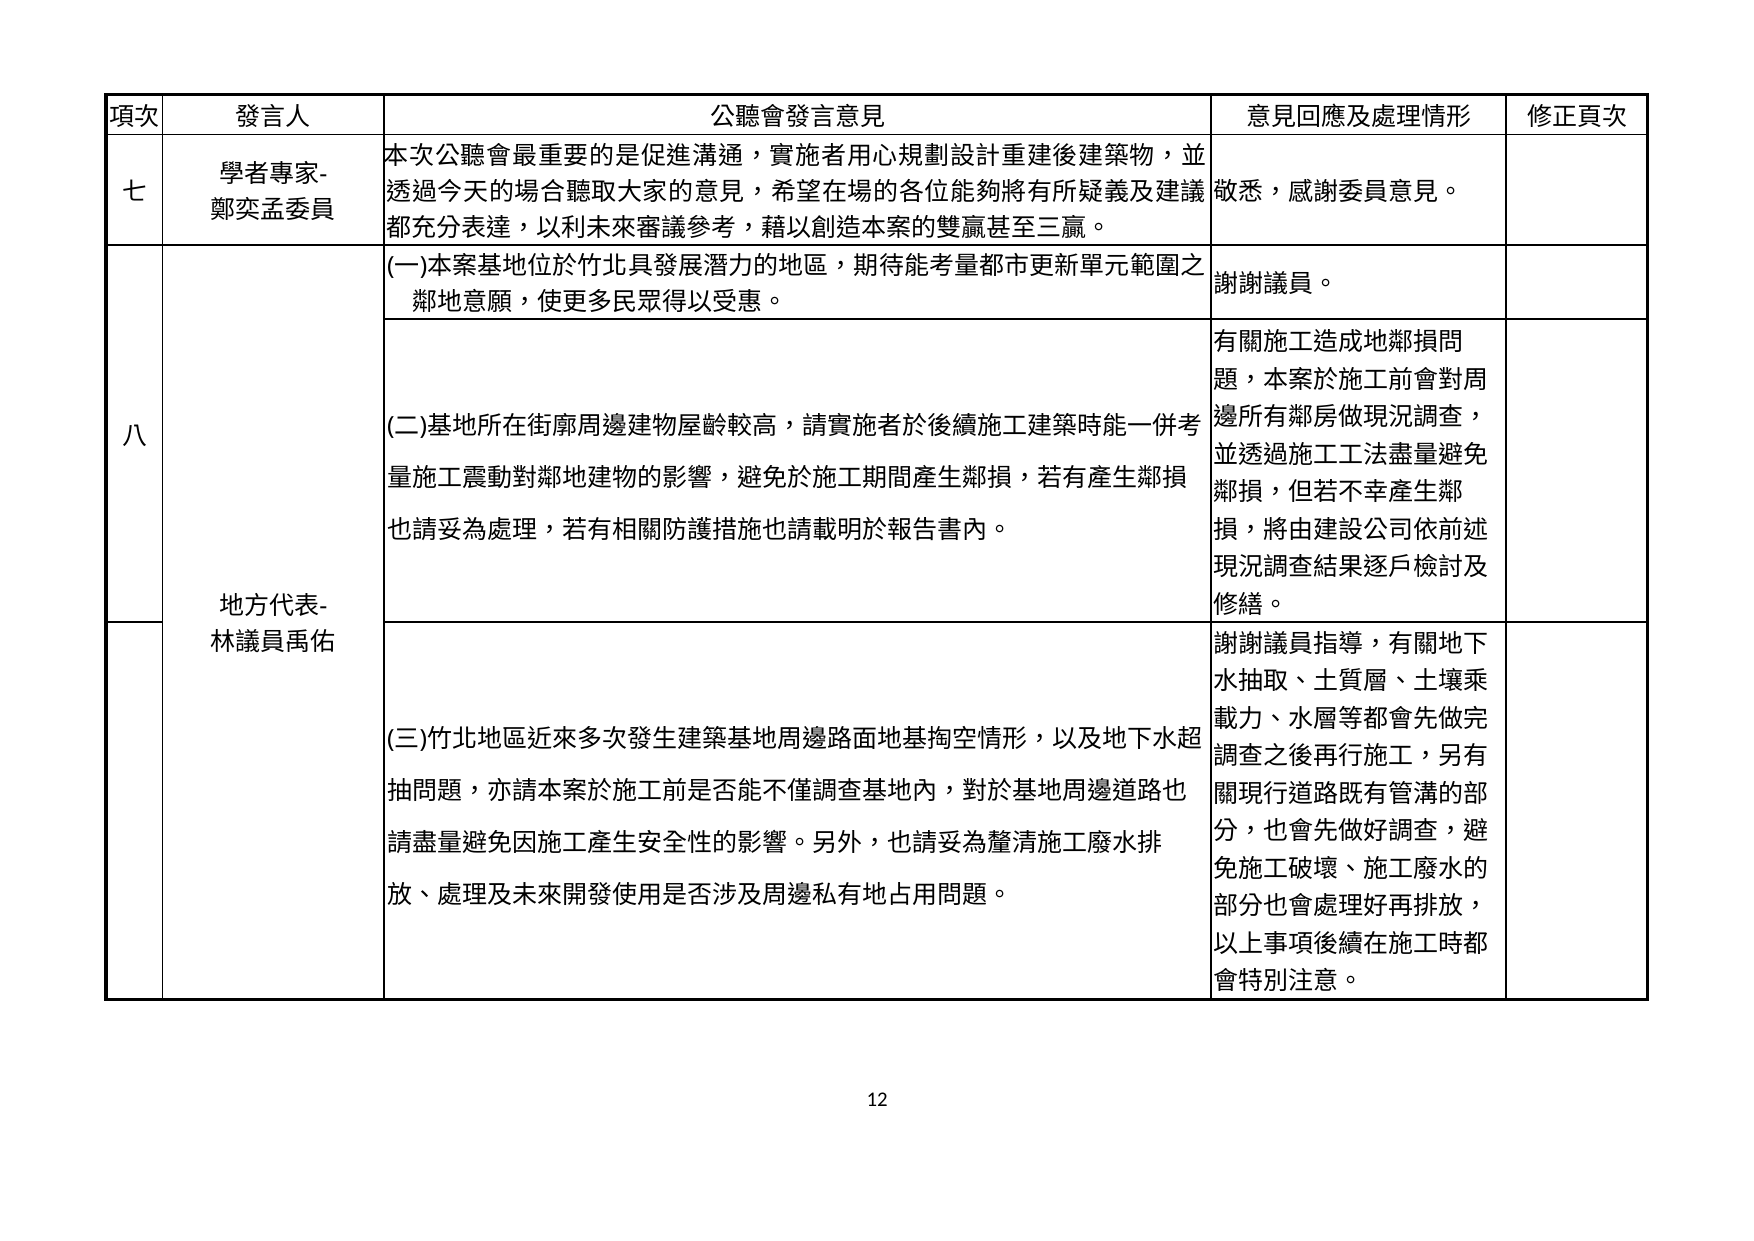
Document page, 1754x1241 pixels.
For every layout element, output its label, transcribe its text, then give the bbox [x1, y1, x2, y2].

table_cell 謝謝議員指導，有關地下水抽取、土質層、土壤乘載力、水層等都會先做完調查之後再行施工，另有關現行道路既有管溝的部分，也會先做好調查，避免施工破壞、施工廢水的部分也會處理好再排放，以上事項後續在施工時都會特別注意。 [1212, 623, 1505, 998]
table_header 公聽會發言意見 [385, 96, 1210, 134]
table_cell [108, 623, 162, 998]
table_cell 本次公聽會最重要的是促進溝通，實施者用心規劃設計重建後建築物，並透過今天的場合聽取大家的意見，希望在場的各位能夠將有所疑義及建議都充分表達，以利未來審議參考，藉以創造本案的雙贏甚至三贏。 [385, 135, 1210, 244]
table_cell [1507, 623, 1646, 998]
table_cell (二)基地所在街廓周邊建物屋齡較高，請實施者於後續施工建築時能一併考量施工震動對鄰地建物的影響，避免於施工期間產生鄰損，若有產生鄰損也請妥為處理，若有相關防護措施也請載明於報告書內。 [385, 320, 1210, 621]
table_cell 七 [108, 135, 162, 244]
table_header 發言人 [163, 96, 383, 134]
table_cell 敬悉，感謝委員意見。 [1212, 135, 1505, 244]
table_cell 謝謝議員。 [1212, 246, 1505, 318]
table_header 修正頁次 [1507, 96, 1646, 134]
table_cell (一)本案基地位於竹北具發展潛力的地區，期待能考量都市更新單元範圍之鄰地意願，使更多民眾得以受惠。 [385, 246, 1210, 318]
table_cell (三)竹北地區近來多次發生建築基地周邊路面地基掏空情形，以及地下水超抽問題，亦請本案於施工前是否能不僅調查基地內，對於基地周邊道路也請盡量避免因施工產生安全性的影響。另外，也請妥為釐清施工廢水排放、處理及未來開發使用是否涉及周邊私有地占用問題。 [385, 623, 1210, 998]
table_header 意見回應及處理情形 [1212, 96, 1505, 134]
table_cell 有關施工造成地鄰損問題，本案於施工前會對周邊所有鄰房做現況調查，並透過施工工法盡量避免鄰損，但若不幸產生鄰損，將由建設公司依前述現況調查結果逐戶檢討及修繕。 [1212, 320, 1505, 621]
table_cell [1507, 246, 1646, 318]
table_cell [1507, 320, 1646, 621]
table_cell 八 [108, 246, 162, 621]
table_cell [1507, 135, 1646, 244]
table_cell 學者專家- 鄭奕孟委員 [163, 135, 383, 244]
table_cell 地方代表- 林議員禹佑 [163, 246, 383, 998]
table_header 項次 [108, 96, 162, 134]
